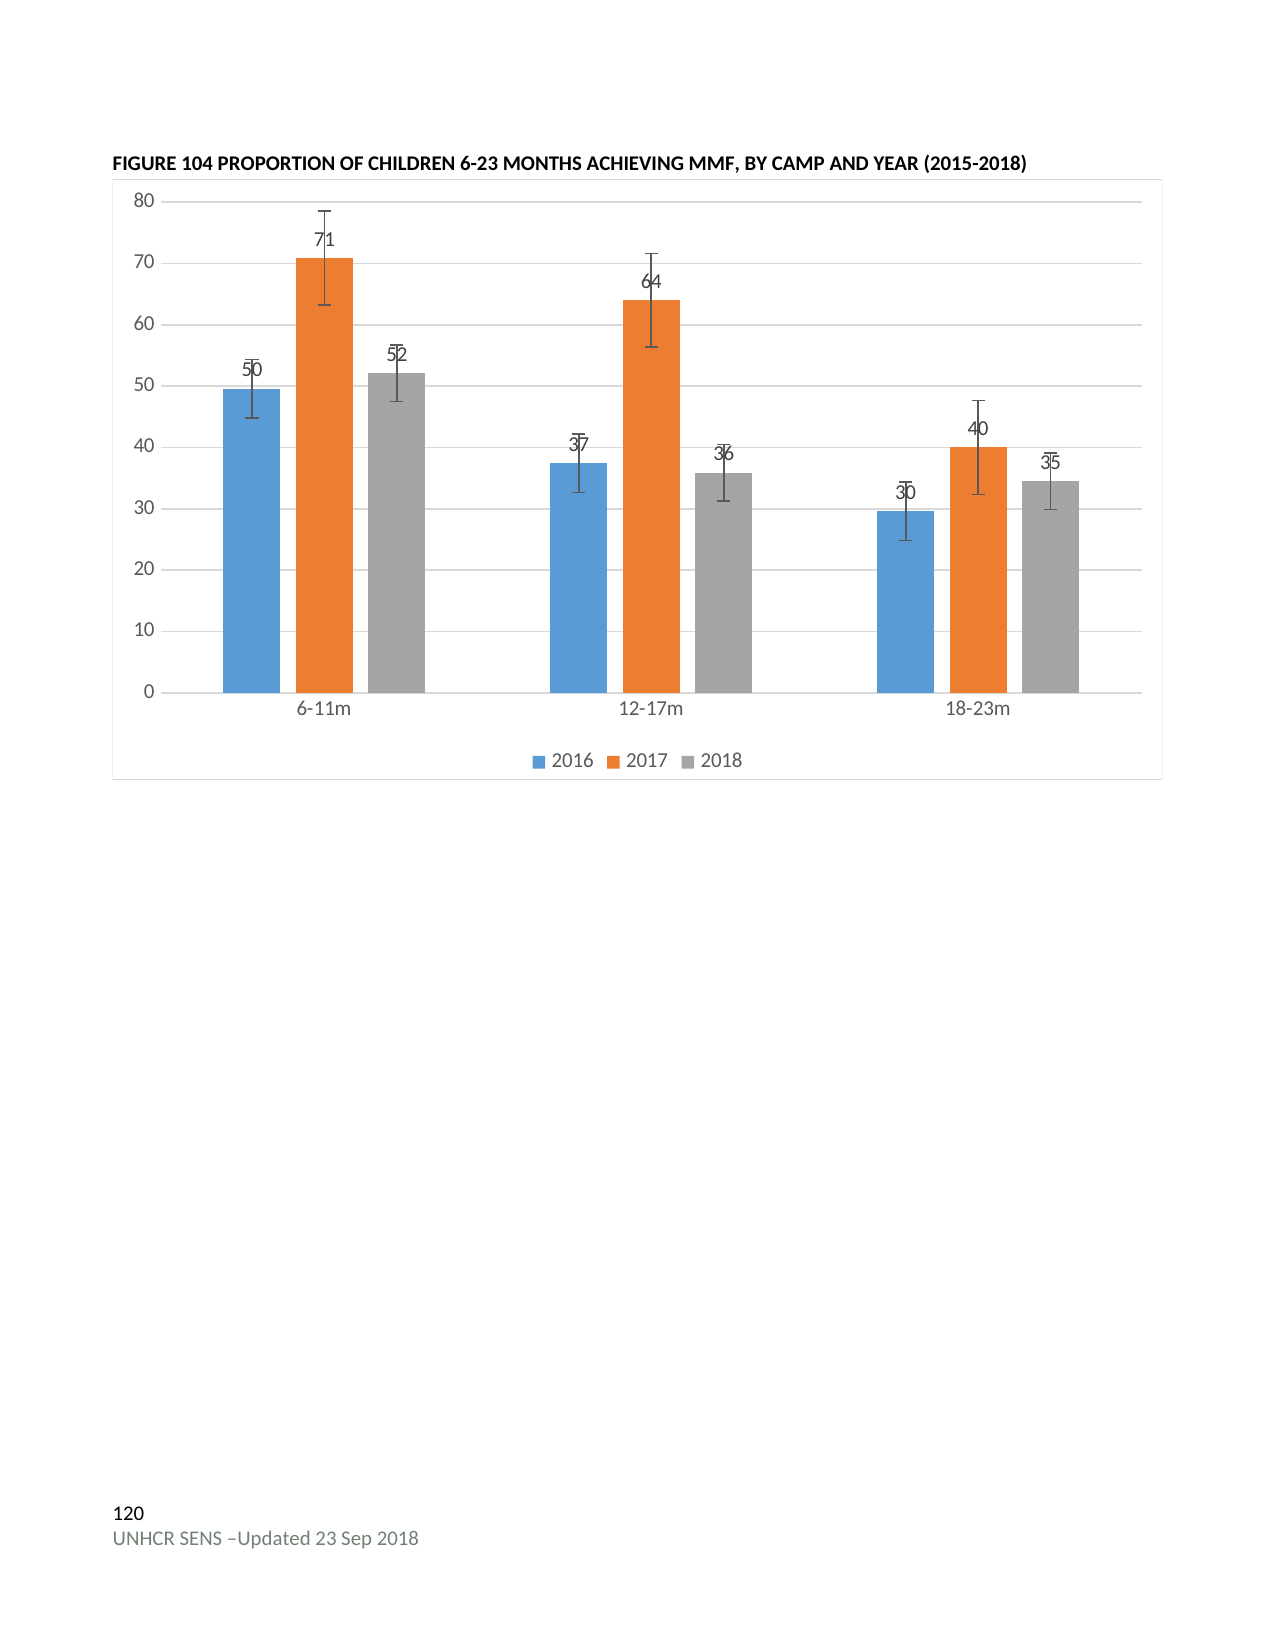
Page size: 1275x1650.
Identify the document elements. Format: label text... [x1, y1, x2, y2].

text FIGURE 104 PROPORTION OF CHILDREN 6-23 MONTHS ACHIEVING MMF, BY CAMP AND YEAR (2015-2018) [112, 150, 1162, 175]
